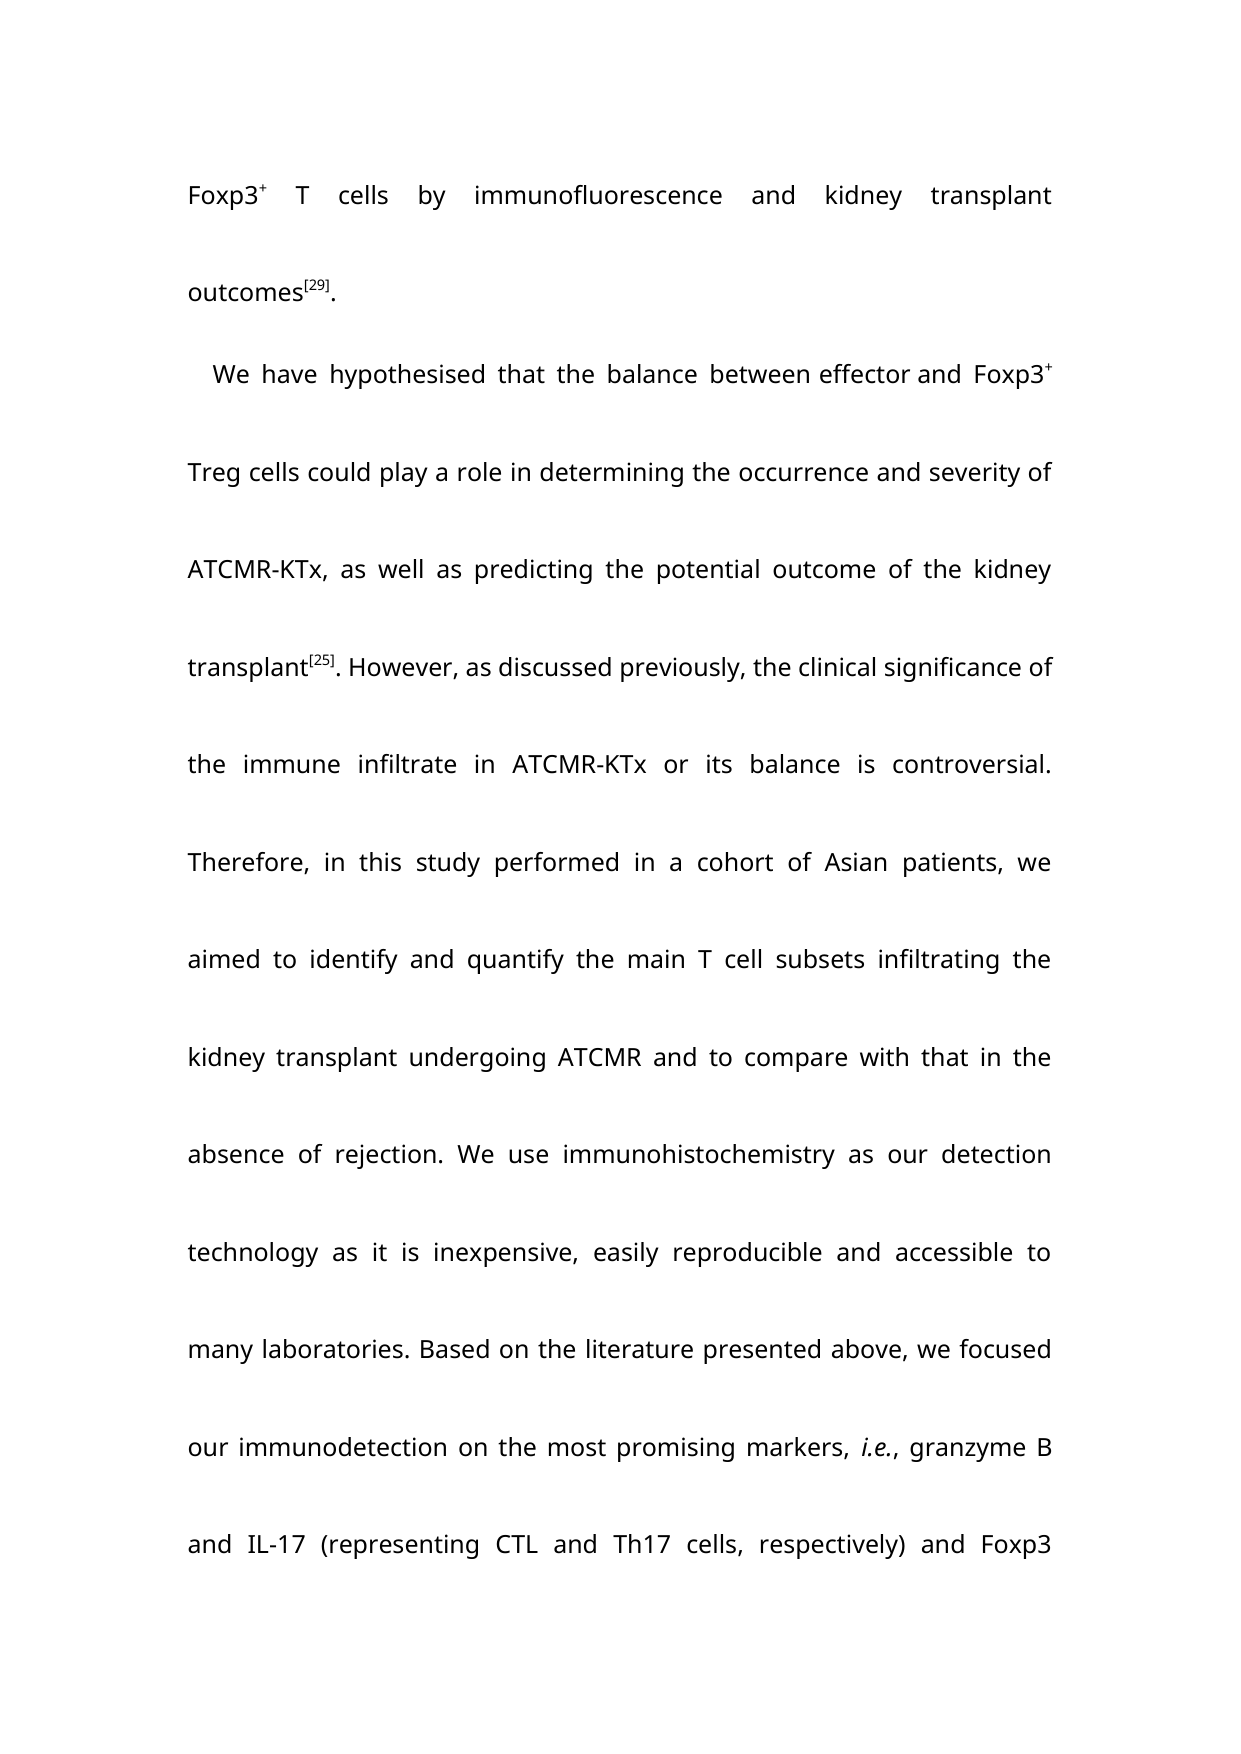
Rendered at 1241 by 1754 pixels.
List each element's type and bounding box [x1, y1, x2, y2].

text [187, 162, 1053, 324]
text [187, 341, 1053, 1576]
